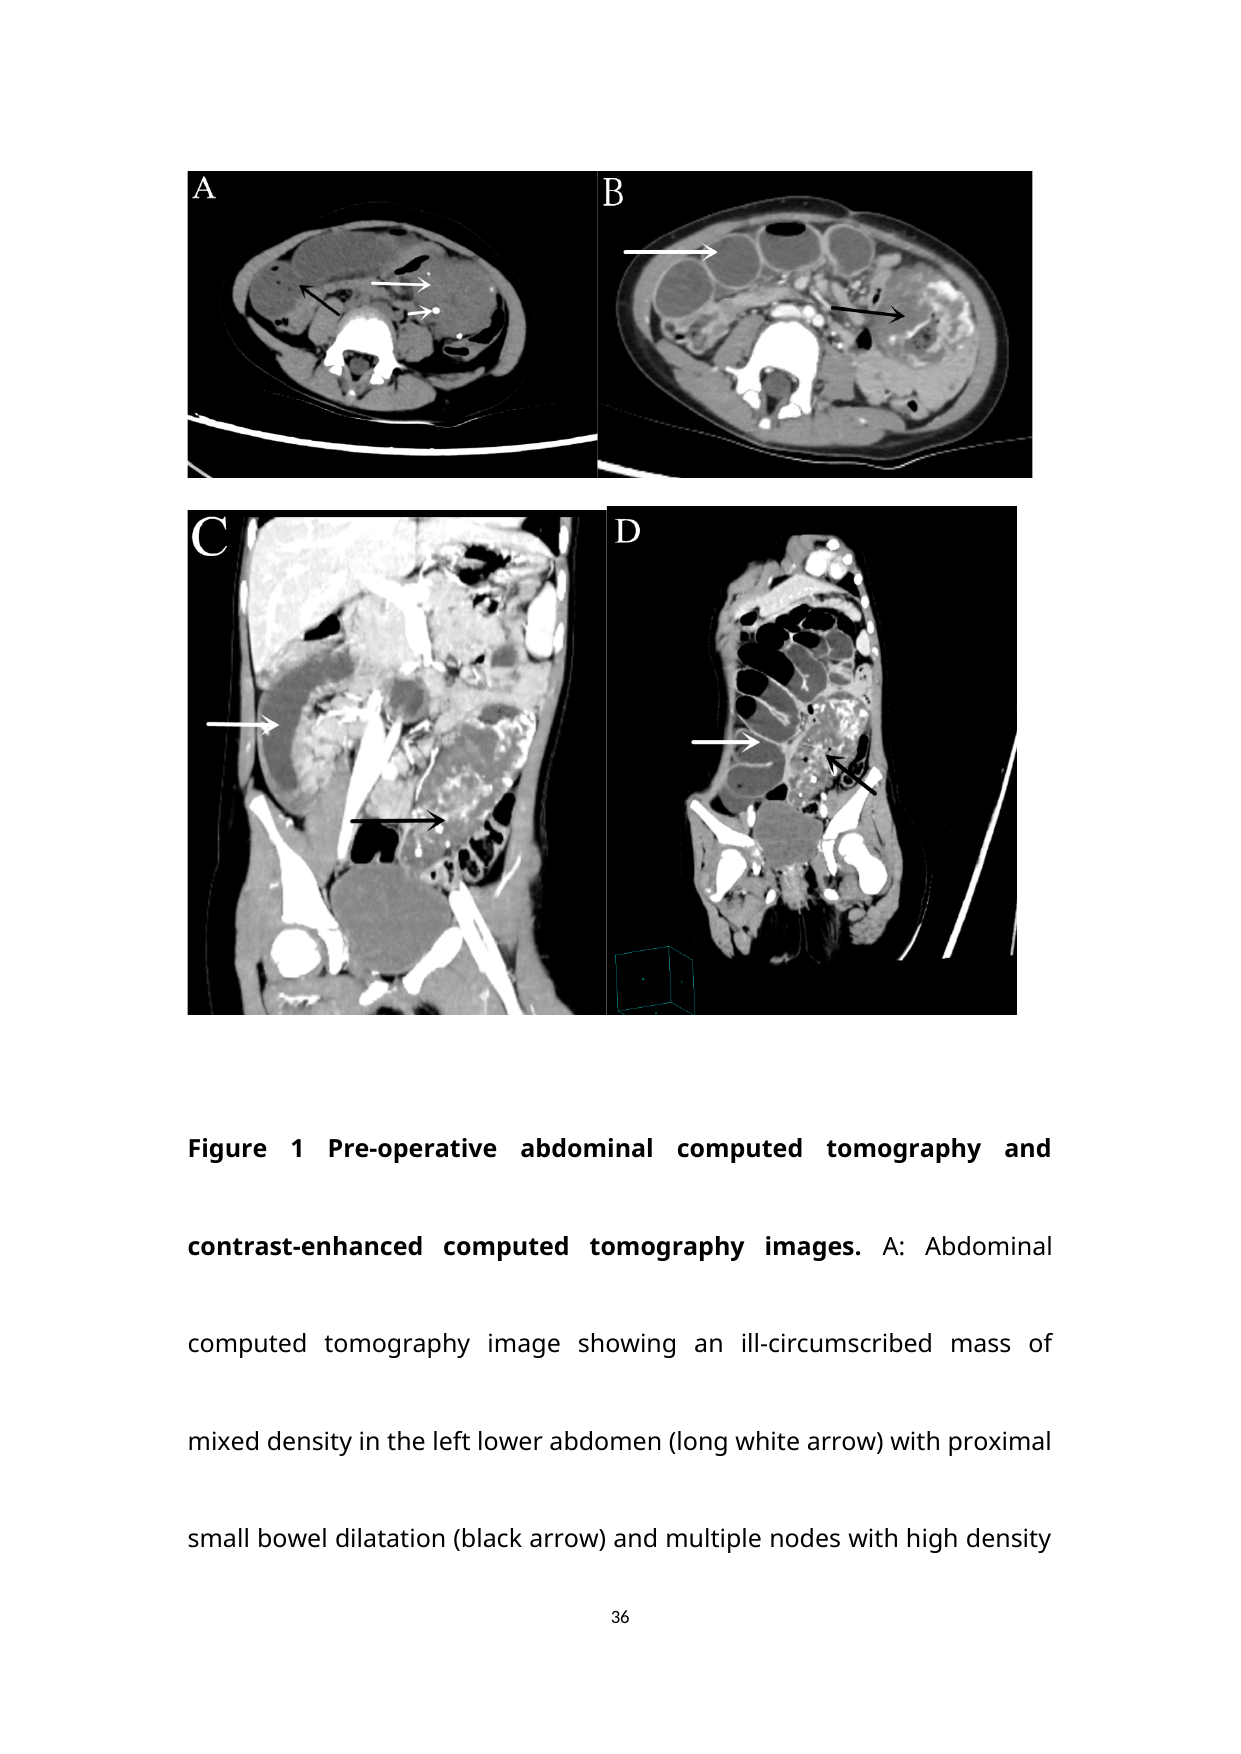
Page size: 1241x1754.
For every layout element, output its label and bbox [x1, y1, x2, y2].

text [187, 1116, 1053, 1571]
picture [187, 171, 1033, 478]
picture [187, 506, 1017, 1015]
